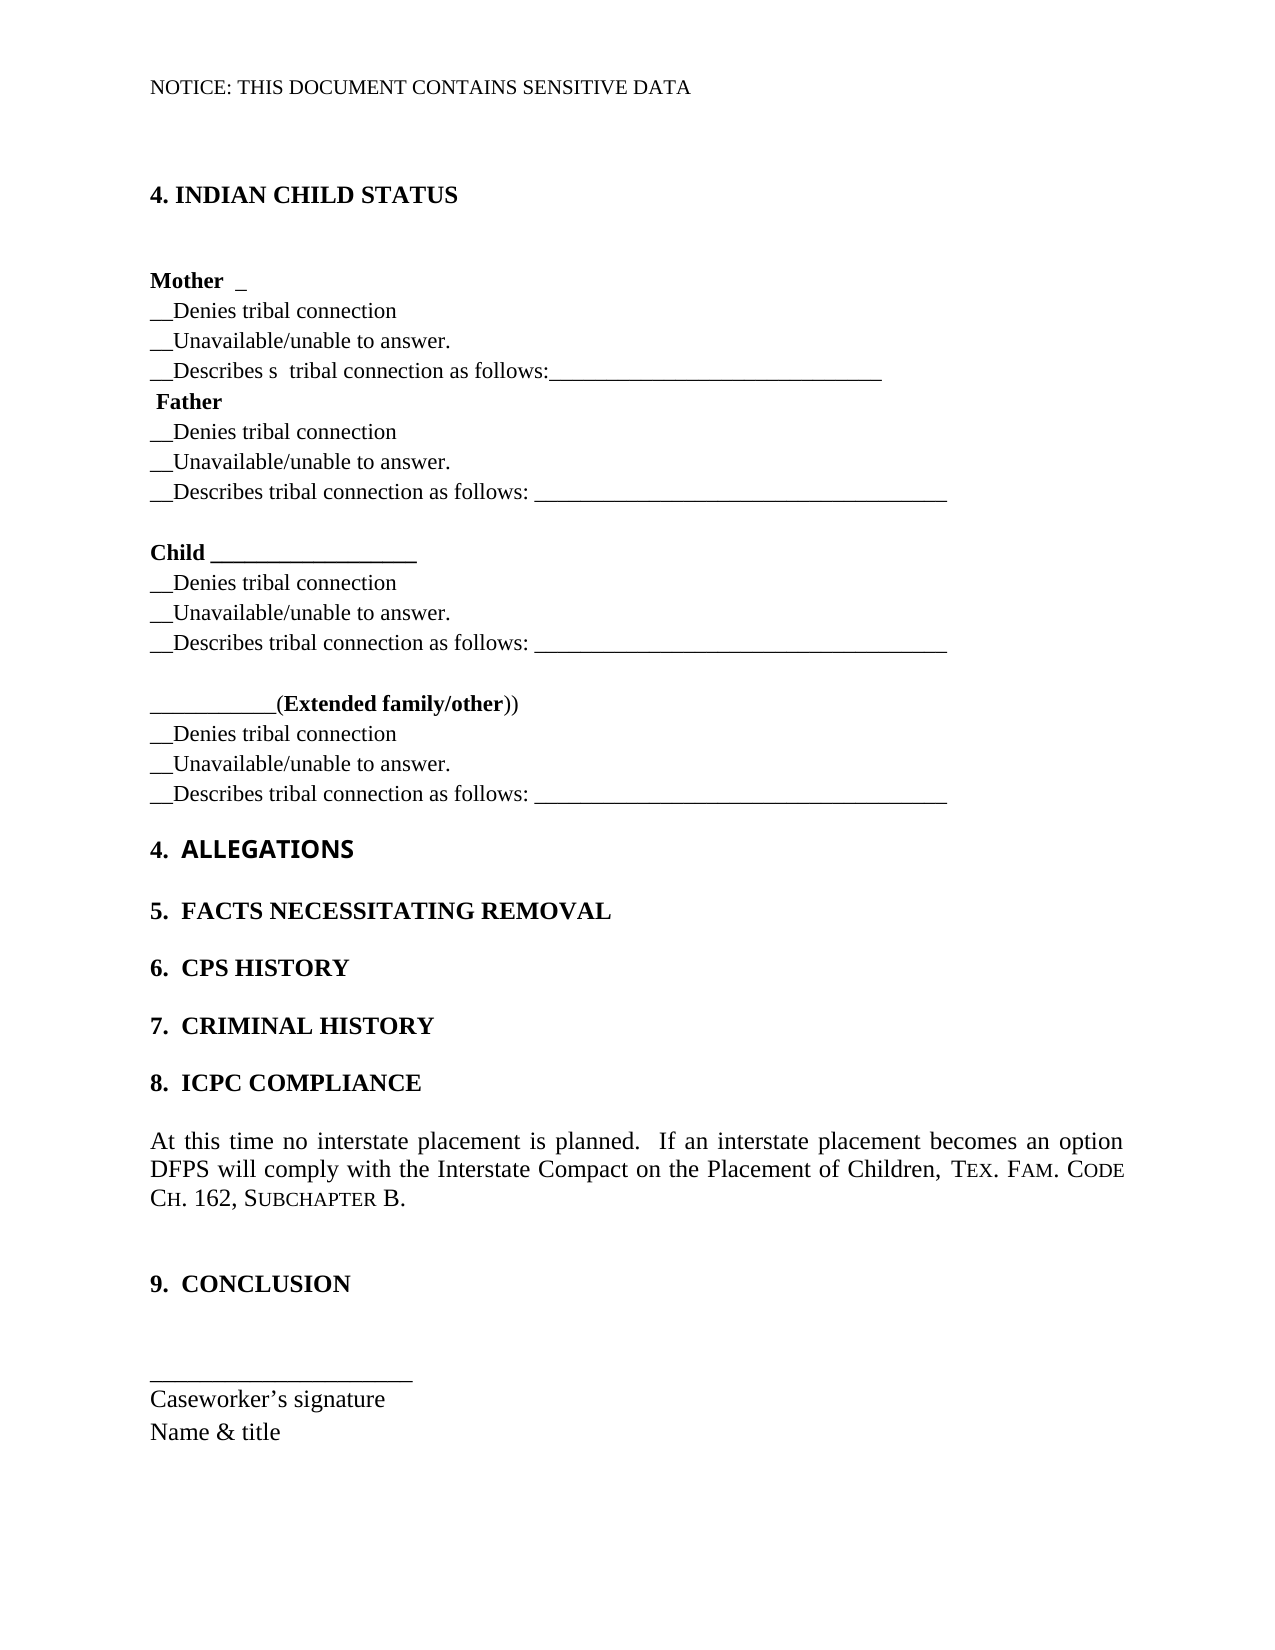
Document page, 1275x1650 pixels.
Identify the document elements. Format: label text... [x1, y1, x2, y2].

text At this time no interstate placement is planned. If an interstate placement becomes an option DFPS will comply with the Interstate Compact on the Placement of Children, Tex. Fam. Code Ch. 162, Subchapter B. [150, 1126, 1125, 1212]
text 9. CONCLUSION [150, 1269, 1125, 1298]
text __Unavailable/unable to answer. [150, 750, 1125, 777]
text __Denies tribal connection [150, 569, 1125, 595]
text 6. CPS HISTORY [150, 953, 1125, 982]
text __Unavailable/unable to answer. [150, 327, 1125, 354]
text __Describes tribal connection as follows: ____________________________________ [150, 781, 1125, 807]
text 4. ALLEGATIONS [150, 832, 1125, 866]
text __Denies tribal connection [150, 297, 1125, 323]
text ___________(Extended family/other)) [150, 690, 1125, 716]
text Caseworker’s signature [150, 1384, 1125, 1413]
text 8. ICPC COMPLIANCE [150, 1068, 1125, 1097]
text 5. FACTS NECESSITATING REMOVAL [150, 896, 1125, 924]
text 4. INDIAN CHILD STATUS [150, 180, 1125, 209]
text __Unavailable/unable to answer. [150, 448, 1125, 474]
text Mother _ [150, 267, 1125, 293]
text __Describes tribal connection as follows: ____________________________________ [150, 478, 1125, 505]
text Child __________________ [150, 539, 1125, 565]
text __Denies tribal connection [150, 418, 1125, 444]
text __Describes s tribal connection as follows:_____________________________ [150, 358, 1125, 384]
text 7. CRIMINAL HISTORY [150, 1011, 1125, 1039]
text Name & title [150, 1417, 1125, 1446]
text __Unavailable/unable to answer. [150, 599, 1125, 626]
text __Denies tribal connection [150, 720, 1125, 746]
text __Describes tribal connection as follows: ____________________________________ [150, 629, 1125, 656]
text _____________________ [150, 1356, 1125, 1384]
text Father [150, 388, 1125, 414]
